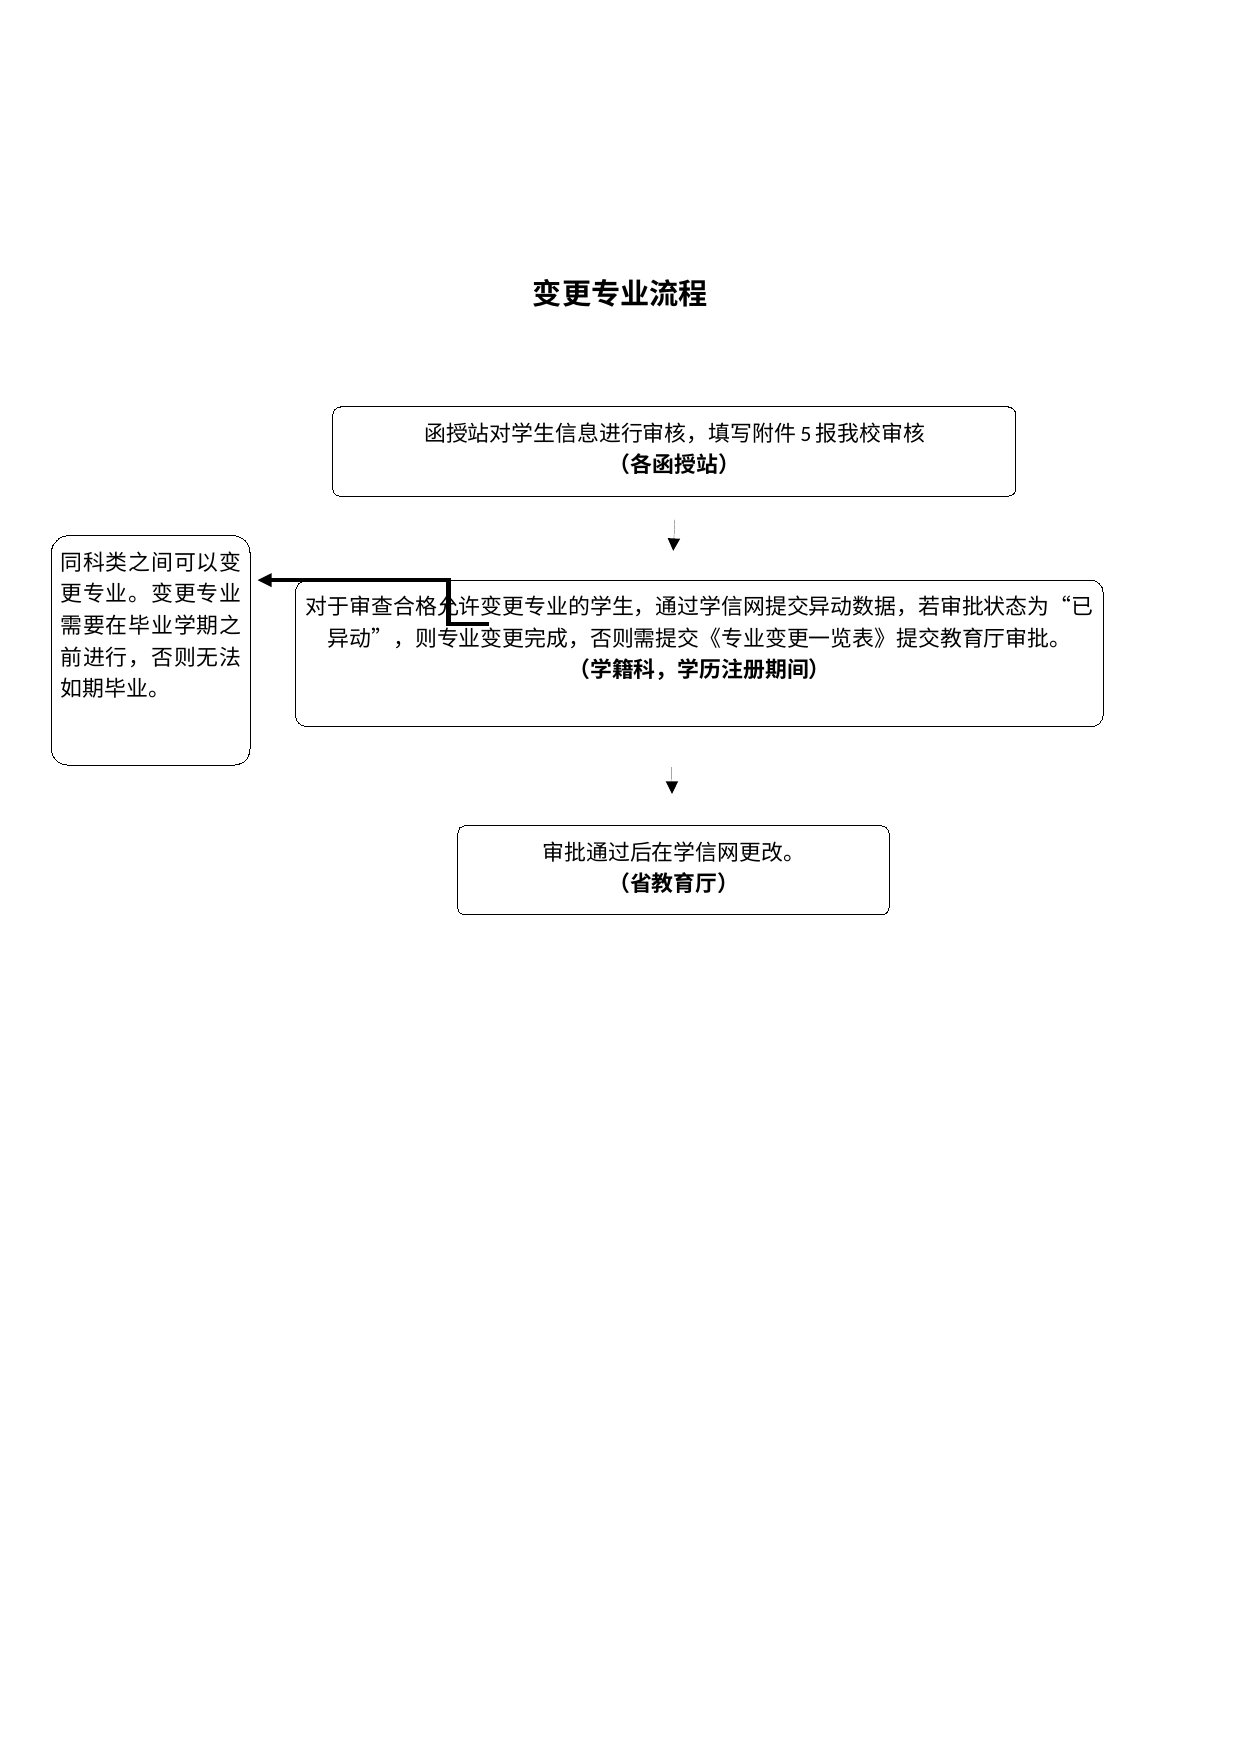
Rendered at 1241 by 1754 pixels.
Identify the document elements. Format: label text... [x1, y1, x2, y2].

text 变更专业流程 [187, 259, 1053, 324]
